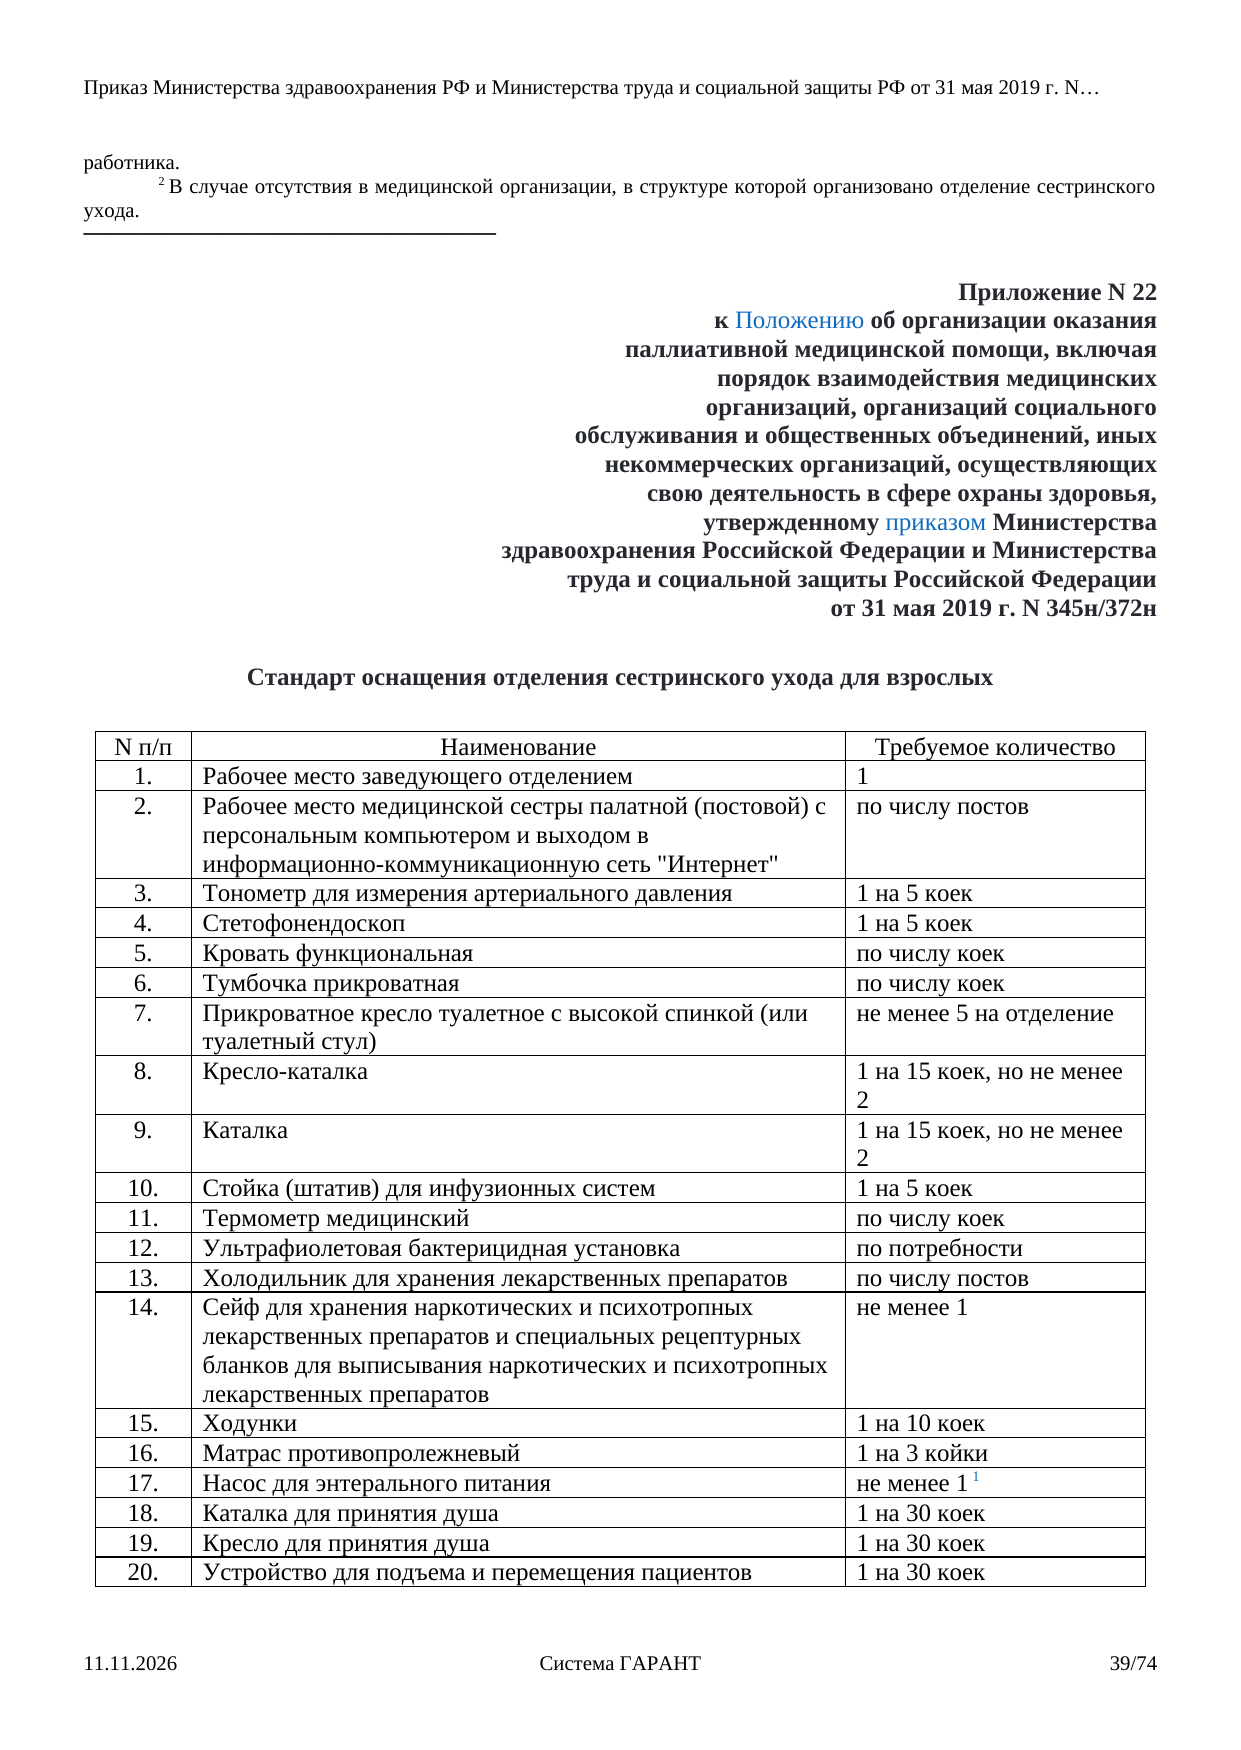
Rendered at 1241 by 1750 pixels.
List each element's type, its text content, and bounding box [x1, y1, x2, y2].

text ────────────────────────────── [83, 222, 1157, 248]
table_cell 1 на 5 коек [846, 879, 1145, 907]
table_cell Тумбочка прикроватная [192, 968, 845, 997]
table_cell 7. [96, 998, 191, 1055]
table_cell Стойка (штатив) для инфузионных систем [192, 1173, 845, 1202]
text Приложение N 22 к Положению об организации оказания паллиативной медицинской помощи, включая порядок взаимодействия медицинских организаций, организаций социального обслуживания и общественных объединений, иных некоммерческих организаций, осуществляющих свою деятельность в сфере охраны здоровья, утвержденному приказом Министерства здравоохранения Российской Федерации и Министерства труда и социальной защиты Российской Федерации от 31 мая 2019 г. N 345н/372н [83, 277, 1157, 622]
table_cell Ультрафиолетовая бактерицидная установка [192, 1233, 845, 1262]
table_cell 17. [96, 1468, 191, 1497]
table_cell не менее 1 1 [846, 1468, 1145, 1497]
table_cell 19. [96, 1528, 191, 1556]
table_cell Тонометр для измерения артериального давления [192, 879, 845, 907]
table_cell 3. [96, 879, 191, 907]
table_cell 1 на 3 койки [846, 1438, 1145, 1467]
table_cell 11. [96, 1203, 191, 1232]
table_cell по числу постов [846, 791, 1145, 877]
subtitle Стандарт оснащения отделения сестринского ухода для взрослых [83, 662, 1157, 691]
table_cell по числу коек [846, 938, 1145, 967]
table_cell 5. [96, 938, 191, 967]
table_cell Сейф для хранения наркотических и психотропных лекарственных препаратов и специальных рецептурных бланков для выписывания наркотических и психотропных лекарственных препаратов [192, 1293, 845, 1407]
table_cell по потребности [846, 1233, 1145, 1262]
table_cell Кровать функциональная [192, 938, 845, 967]
table_cell 2. [96, 791, 191, 877]
table_cell 1 на 30 коек [846, 1558, 1145, 1586]
table_cell Холодильник для хранения лекарственных препаратов [192, 1263, 845, 1291]
table_cell 14. [96, 1293, 191, 1407]
table_cell 20. [96, 1558, 191, 1586]
table_cell по числу коек [846, 1203, 1145, 1232]
table_cell 1 на 5 коек [846, 908, 1145, 937]
table_header N п/п [96, 732, 191, 760]
table_cell Устройство для подъема и перемещения пациентов [192, 1558, 845, 1586]
table_cell 1 на 5 коек [846, 1173, 1145, 1202]
table_cell 1. [96, 761, 191, 790]
table_cell 13. [96, 1263, 191, 1291]
table_cell 9. [96, 1115, 191, 1172]
table_cell 10. [96, 1173, 191, 1202]
table_header Требуемое количество [846, 732, 1145, 760]
table_cell Каталка [192, 1115, 845, 1172]
table_header Наименование [192, 732, 845, 760]
table_cell 1 на 15 коек, но не менее 2 [846, 1056, 1145, 1114]
table_cell Рабочее место медицинской сестры палатной (постовой) с персональным компьютером и выходом в информационно-коммуникационную сеть "Интернет" [192, 791, 845, 877]
table_cell 1 на 10 коек [846, 1409, 1145, 1437]
table_cell Кресло для принятия душа [192, 1528, 845, 1556]
table_cell не менее 1 [846, 1293, 1145, 1407]
table_cell 12. [96, 1233, 191, 1262]
table_cell Стетофонендоскоп [192, 908, 845, 937]
table_cell Каталка для принятия душа [192, 1498, 845, 1527]
table_cell по числу постов [846, 1263, 1145, 1291]
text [83, 150, 1157, 174]
text 2 В случае отсутствия в медицинской организации, в структуре которой организовано отделение сестринского ухода. [83, 174, 1157, 222]
table_cell Насос для энтерального питания [192, 1468, 845, 1497]
table_cell 1 на 30 коек [846, 1498, 1145, 1527]
table_cell по числу коек [846, 968, 1145, 997]
table_cell Рабочее место заведующего отделением [192, 761, 845, 790]
table_cell 15. [96, 1409, 191, 1437]
table_cell 6. [96, 968, 191, 997]
table_cell 1 на 15 коек, но не менее 2 [846, 1115, 1145, 1172]
table_cell Матрас противопролежневый [192, 1438, 845, 1467]
table_cell Кресло-каталка [192, 1056, 845, 1114]
table_cell 8. [96, 1056, 191, 1114]
table_cell 1 на 30 коек [846, 1528, 1145, 1556]
table_cell 18. [96, 1498, 191, 1527]
table_cell Ходунки [192, 1409, 845, 1437]
table_cell Термометр медицинский [192, 1203, 845, 1232]
table_cell 1 [846, 761, 1145, 790]
table_cell 4. [96, 908, 191, 937]
table_cell не менее 5 на отделение [846, 998, 1145, 1055]
table_cell Прикроватное кресло туалетное с высокой спинкой (или туалетный стул) [192, 998, 845, 1055]
table_cell 16. [96, 1438, 191, 1467]
